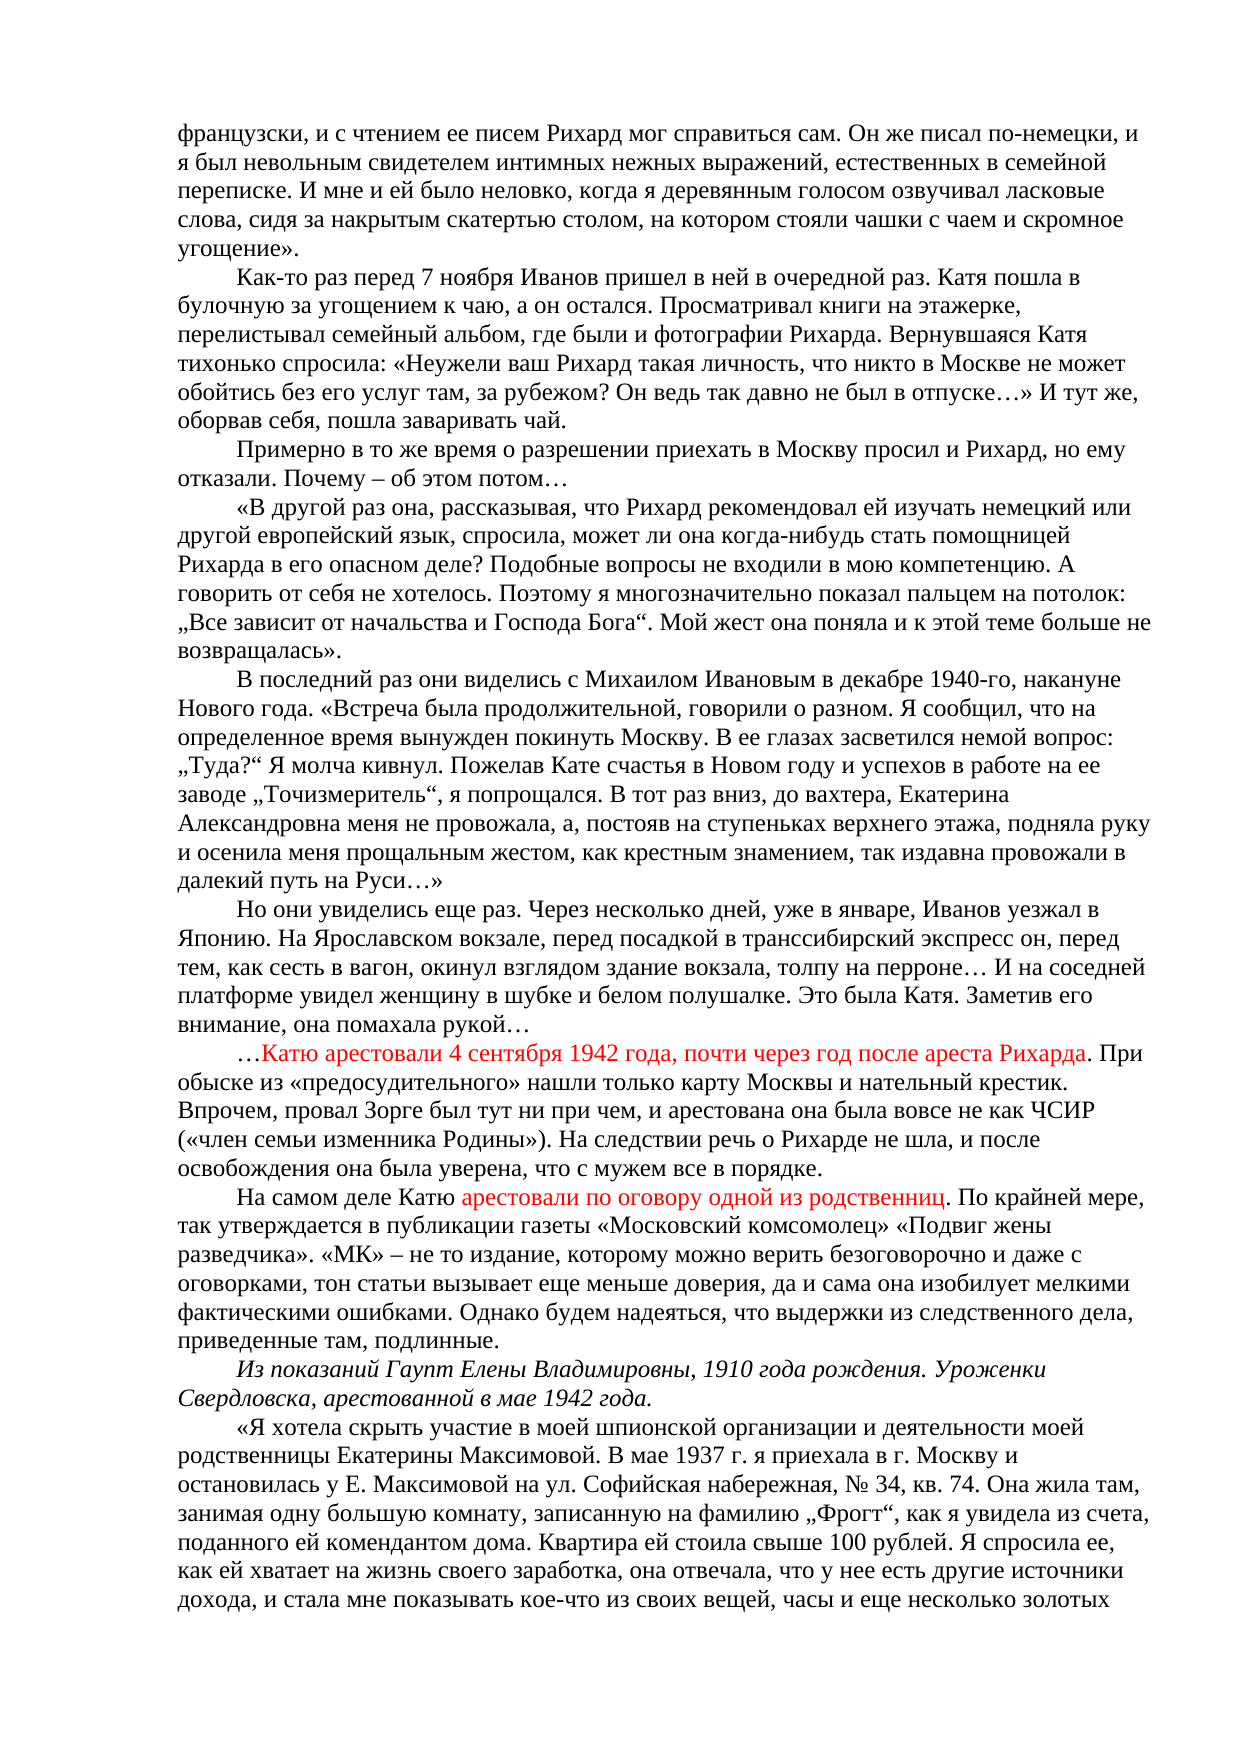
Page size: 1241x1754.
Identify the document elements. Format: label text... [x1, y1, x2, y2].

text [177, 1412, 1152, 1613]
text Из показаний Гаупт Елены Владимировны, 1910 года рождения. Уроженки Свердловска, арестованной в мае 1942 года. [177, 1354, 1152, 1412]
text В последний раз они виделись с Михаилом Ивановым в декабре 1940-го, накануне Нового года. «Встреча была продолжительной, говорили о разном. Я сообщил, что на определенное время вынужден покинуть Москву. В ее глазах засветился немой вопрос: „Туда?“ Я молча кивнул. Пожелав Кате счастья в Новом году и успехов в работе на ее заводе „Точизмеритель“, я попрощался. В тот раз вниз, до вахтера, Екатерина Александровна меня не провожала, а, постояв на ступеньках верхнего этажа, подняла руку и осенила меня прощальным жестом, как крестным знамением, так издавна провожали в далекий путь на Руси…» [177, 664, 1152, 894]
text …Катю арестовали 4 сентября 1942 года, почти через год после ареста Рихарда. При обыске из «предосудительного» нашли только карту Москвы и нательный крестик. Впрочем, провал Зорге был тут ни при чем, и арестована она была вовсе не как ЧСИР («член семьи изменника Родины»). На следствии речь о Рихарде не шла, и после освобождения она была уверена, что с мужем все в порядке. [177, 1038, 1152, 1182]
text Примерно в то же время о разрешении приехать в Москву просил и Рихард, но ему отказали. Почему – об этом потом… [177, 434, 1152, 492]
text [177, 118, 1152, 262]
text На самом деле Катю арестовали по оговору одной из родственниц. По крайней мере, так утверждается в публикации газеты «Московский комсомолец» «Подвиг жены разведчика». «МК» – не то издание, которому можно верить безоговорочно и даже с оговорками, тон статьи вызывает еще меньше доверия, да и сама она изобилует мелкими фактическими ошибками. Однако будем надеяться, что выдержки из следственного дела, приведенные там, подлинные. [177, 1182, 1152, 1354]
text Как-то раз перед 7 ноября Иванов пришел в ней в очередной раз. Катя пошла в булочную за угощением к чаю, а он остался. Просматривал книги на этажерке, перелистывал семейный альбом, где были и фотографии Рихарда. Вернувшаяся Катя тихонько спросила: «Неужели ваш Рихард такая личность, что никто в Москве не может обойтись без его услуг там, за рубежом? Он ведь так давно не был в отпуске…» И тут же, оборвав себя, пошла заваривать чай. [177, 262, 1152, 434]
text «В другой раз она, рассказывая, что Рихард рекомендовал ей изучать немецкий или другой европейский язык, спросила, может ли она когда-нибудь стать помощницей Рихарда в его опасном деле? Подобные вопросы не входили в мою компетенцию. А говорить от себя не хотелось. Поэтому я многозначительно показал пальцем на потолок: „Все зависит от начальства и Господа Бога“. Мой жест она поняла и к этой теме больше не возвращалась». [177, 492, 1152, 664]
text Но они увиделись еще раз. Через несколько дней, уже в январе, Иванов уезжал в Японию. На Ярославском вокзале, перед посадкой в транссибирский экспресс он, перед тем, как сесть в вагон, окинул взглядом здание вокзала, толпу на перроне… И на соседней платформе увидел женщину в шубке и белом полушалке. Это была Катя. Заметив его внимание, она помахала рукой… [177, 894, 1152, 1038]
